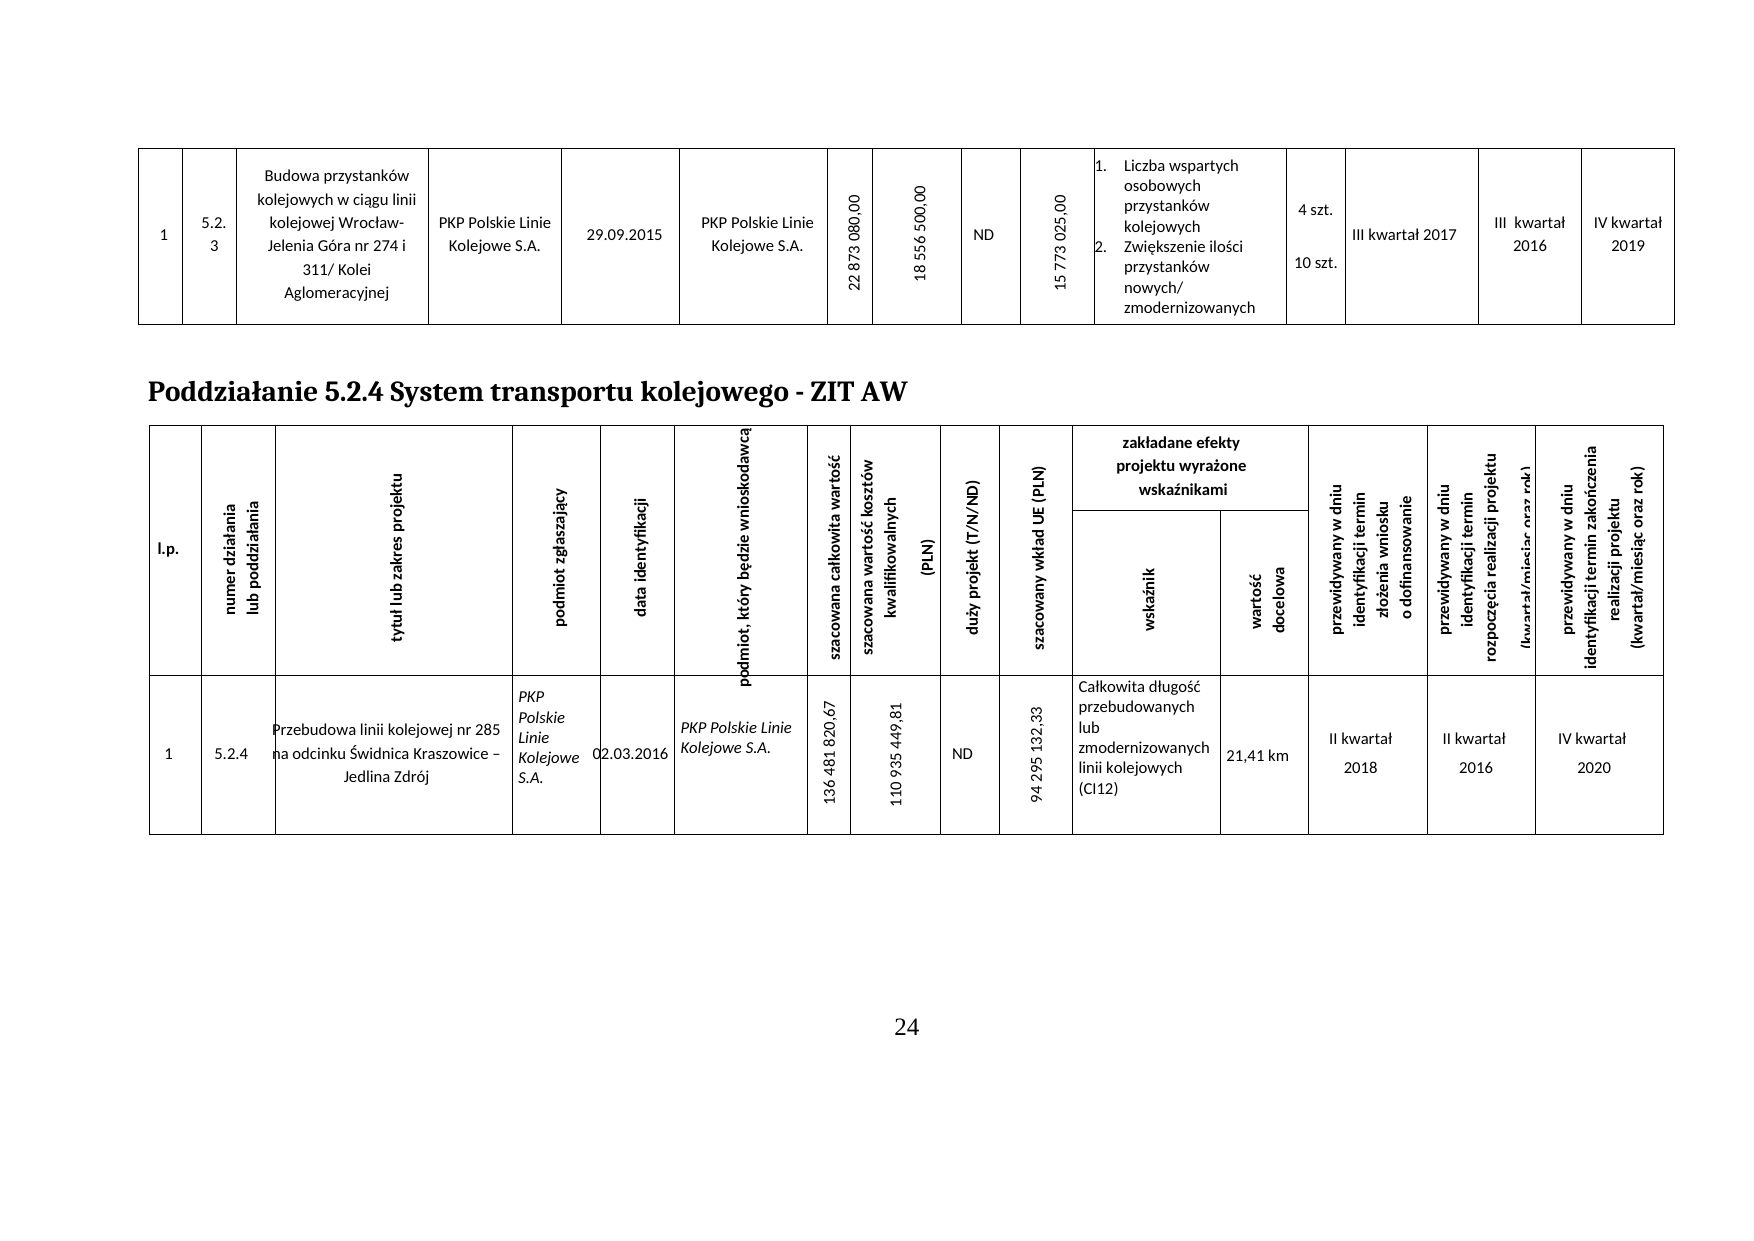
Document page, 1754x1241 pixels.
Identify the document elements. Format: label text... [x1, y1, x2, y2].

table_header podmiot, który będzie wnioskodawcą [675, 426, 807, 675]
table_cell 18 556 500,00 [873, 149, 961, 324]
table_cell 4 szt. 10 szt. [1287, 149, 1345, 324]
table_cell 110 935 449,81 [851, 676, 940, 834]
table_header zakładane efekty projektu wyrażone wskaźnikami [1073, 426, 1308, 510]
table_cell PKP Polskie Linie Kolejowe S.A. [680, 149, 827, 324]
table_cell 29.09.2015 [562, 149, 679, 324]
table_cell PKP Polskie Linie Kolejowe S.A. [513, 676, 600, 834]
table_cell 94 295 132,33 [1000, 676, 1072, 834]
table_cell ND [941, 676, 999, 834]
subtitle Poddziałanie 5.2.4 System transportu kolejowego - ZIT AW [148, 375, 1665, 408]
table_cell IV kwartał 2019 [1582, 149, 1674, 324]
table_header szacowana całkowita wartość projektu (PLN) [808, 426, 850, 675]
table_header duży projekt (T/N/ND) [941, 426, 999, 675]
table_header przewidywany w dniu identyfikacji termin złożenia wniosku o dofinansowanie (kwartał/ miesiąc oraz rok) [1309, 426, 1427, 675]
table_cell II kwartał 2018 [1309, 676, 1427, 834]
table_cell PKP Polskie Linie Kolejowe S.A. [675, 676, 807, 834]
table_cell ND [962, 149, 1020, 324]
table_header przewidywany w dniu identyfikacji termin zakończenia realizacji projektu (kwartał/miesiąc oraz rok) [1536, 426, 1663, 675]
table_cell 22 873 080,00 [828, 149, 872, 324]
table_cell wskaźnik [1073, 511, 1220, 675]
table_cell 5.2.3 [183, 149, 236, 324]
table_cell 21,41 km [1221, 676, 1308, 834]
table_cell 136 481 820,67 [808, 676, 850, 834]
table_cell 5.2.4 [202, 676, 275, 834]
table_cell PKP Polskie Linie Kolejowe S.A. [429, 149, 561, 324]
table_header szacowany wkład UE (PLN) [1000, 426, 1072, 675]
table_cell Liczba wspartych osobowych przystanków kolejowych Zwiększenie ilości przystanków nowych/ zmodernizowanych [1095, 149, 1286, 324]
table_cell Całkowita długość przebudowanych lub zmodernizowanych linii kolejowych (CI12) [1073, 676, 1220, 834]
table_header tytuł lub zakres projektu [276, 426, 512, 675]
table_cell Budowa przystanków kolejowych w ciągu linii kolejowej Wrocław-Jelenia Góra nr 274 i 311/ Kolei Aglomeracyjnej [237, 149, 428, 324]
table_header data identyfikacji [601, 426, 674, 675]
table_cell 02.03.2016 [601, 676, 674, 834]
table_header przewidywany w dniu identyfikacji termin rozpoczęcia realizacji projektu (kwartał/miesiąc oraz rok) [1428, 426, 1535, 675]
table_cell Przebudowa linii kolejowej nr 285 na odcinku Świdnica Kraszowice – Jedlina Zdrój [276, 676, 512, 834]
table_header podmiot zgłaszający [513, 426, 600, 675]
table_cell III kwartał 2017 [1346, 149, 1478, 324]
table_cell II kwartał 2016 [1428, 676, 1535, 834]
table_cell 1 [150, 676, 201, 834]
table_cell 1 [139, 149, 182, 324]
table_cell III kwartał 2016 [1479, 149, 1581, 324]
table_header numer działania lub poddziałania [202, 426, 275, 675]
table_header l.p. [150, 426, 201, 675]
table_cell IV kwartał 2020 [1536, 676, 1663, 834]
table_header szacowana wartość kosztów kwalifikowalnych (PLN) [851, 426, 940, 675]
table_cell wartość docelowa [1221, 511, 1308, 675]
table_cell 15 773 025,00 [1021, 149, 1094, 324]
